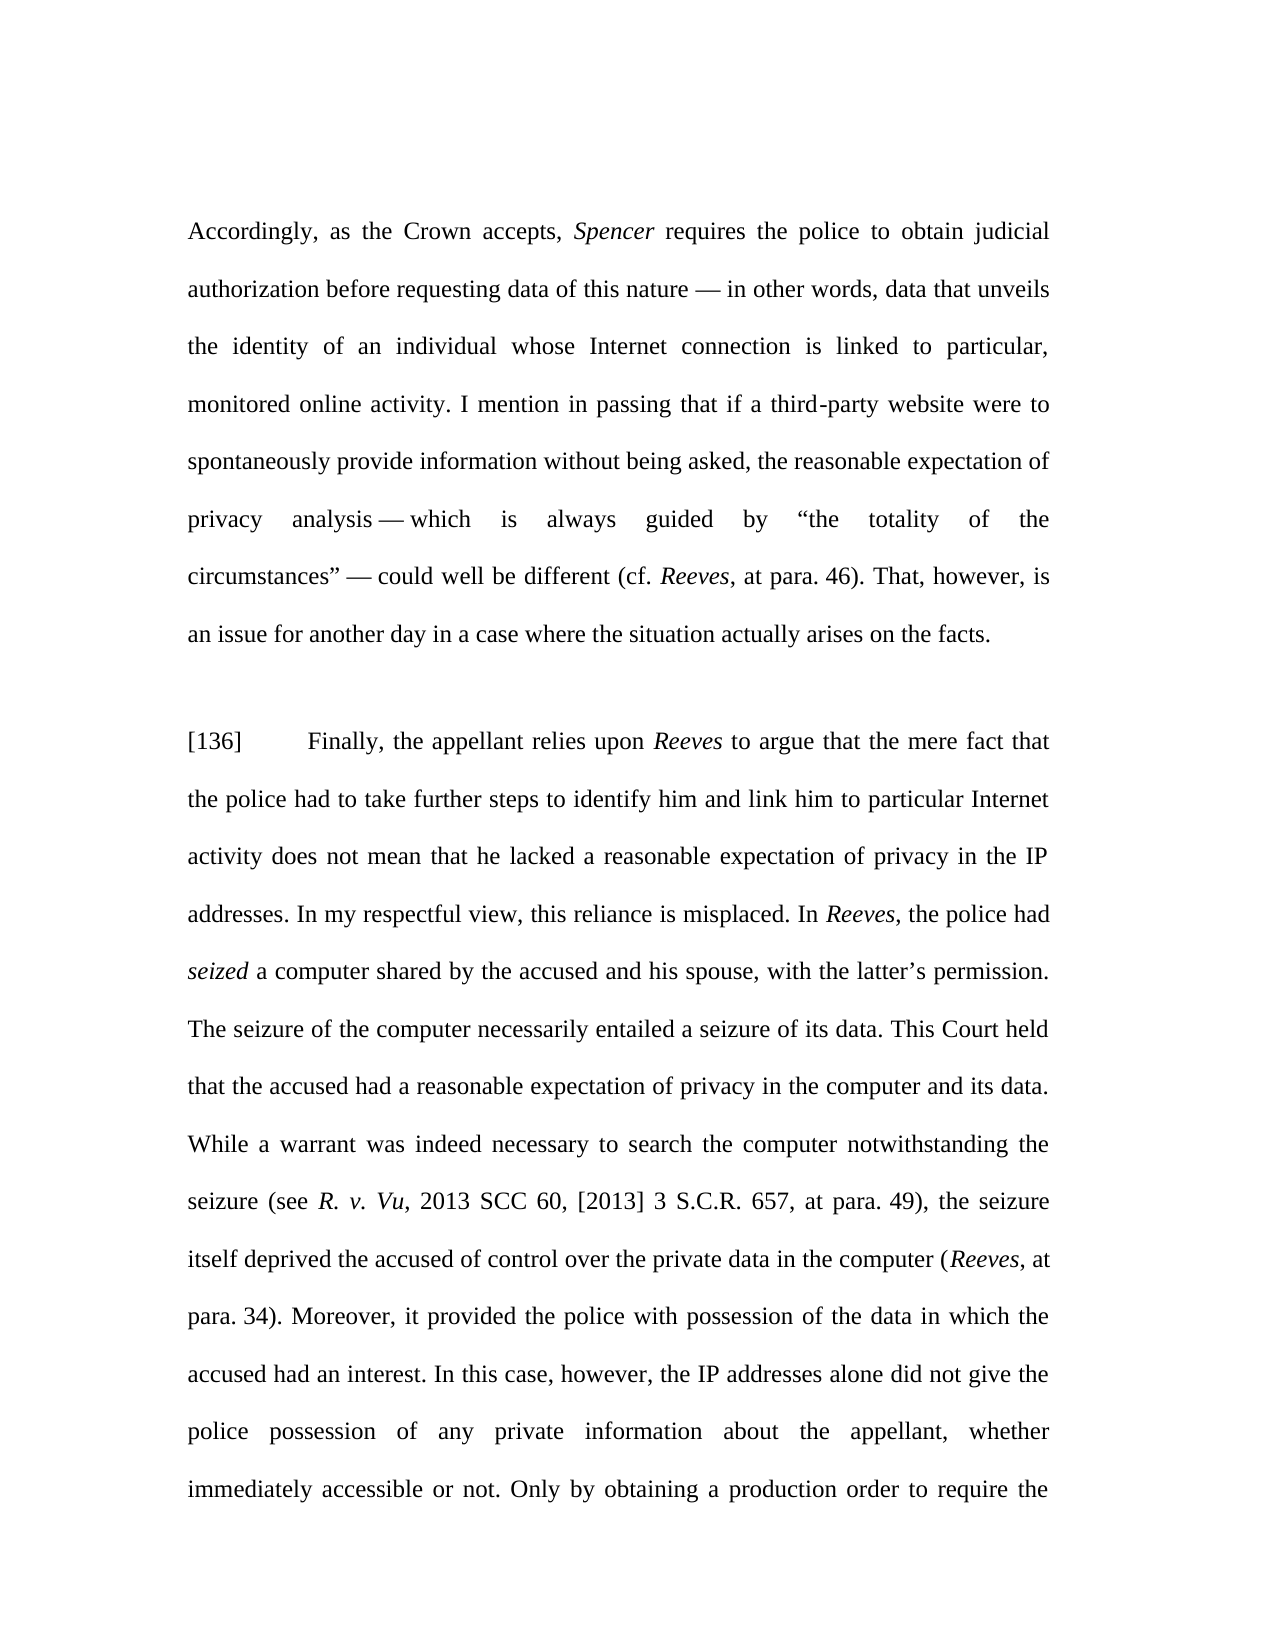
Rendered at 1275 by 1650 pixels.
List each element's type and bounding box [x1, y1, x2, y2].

text [187, 726, 1050, 1503]
text [187, 216, 1050, 648]
